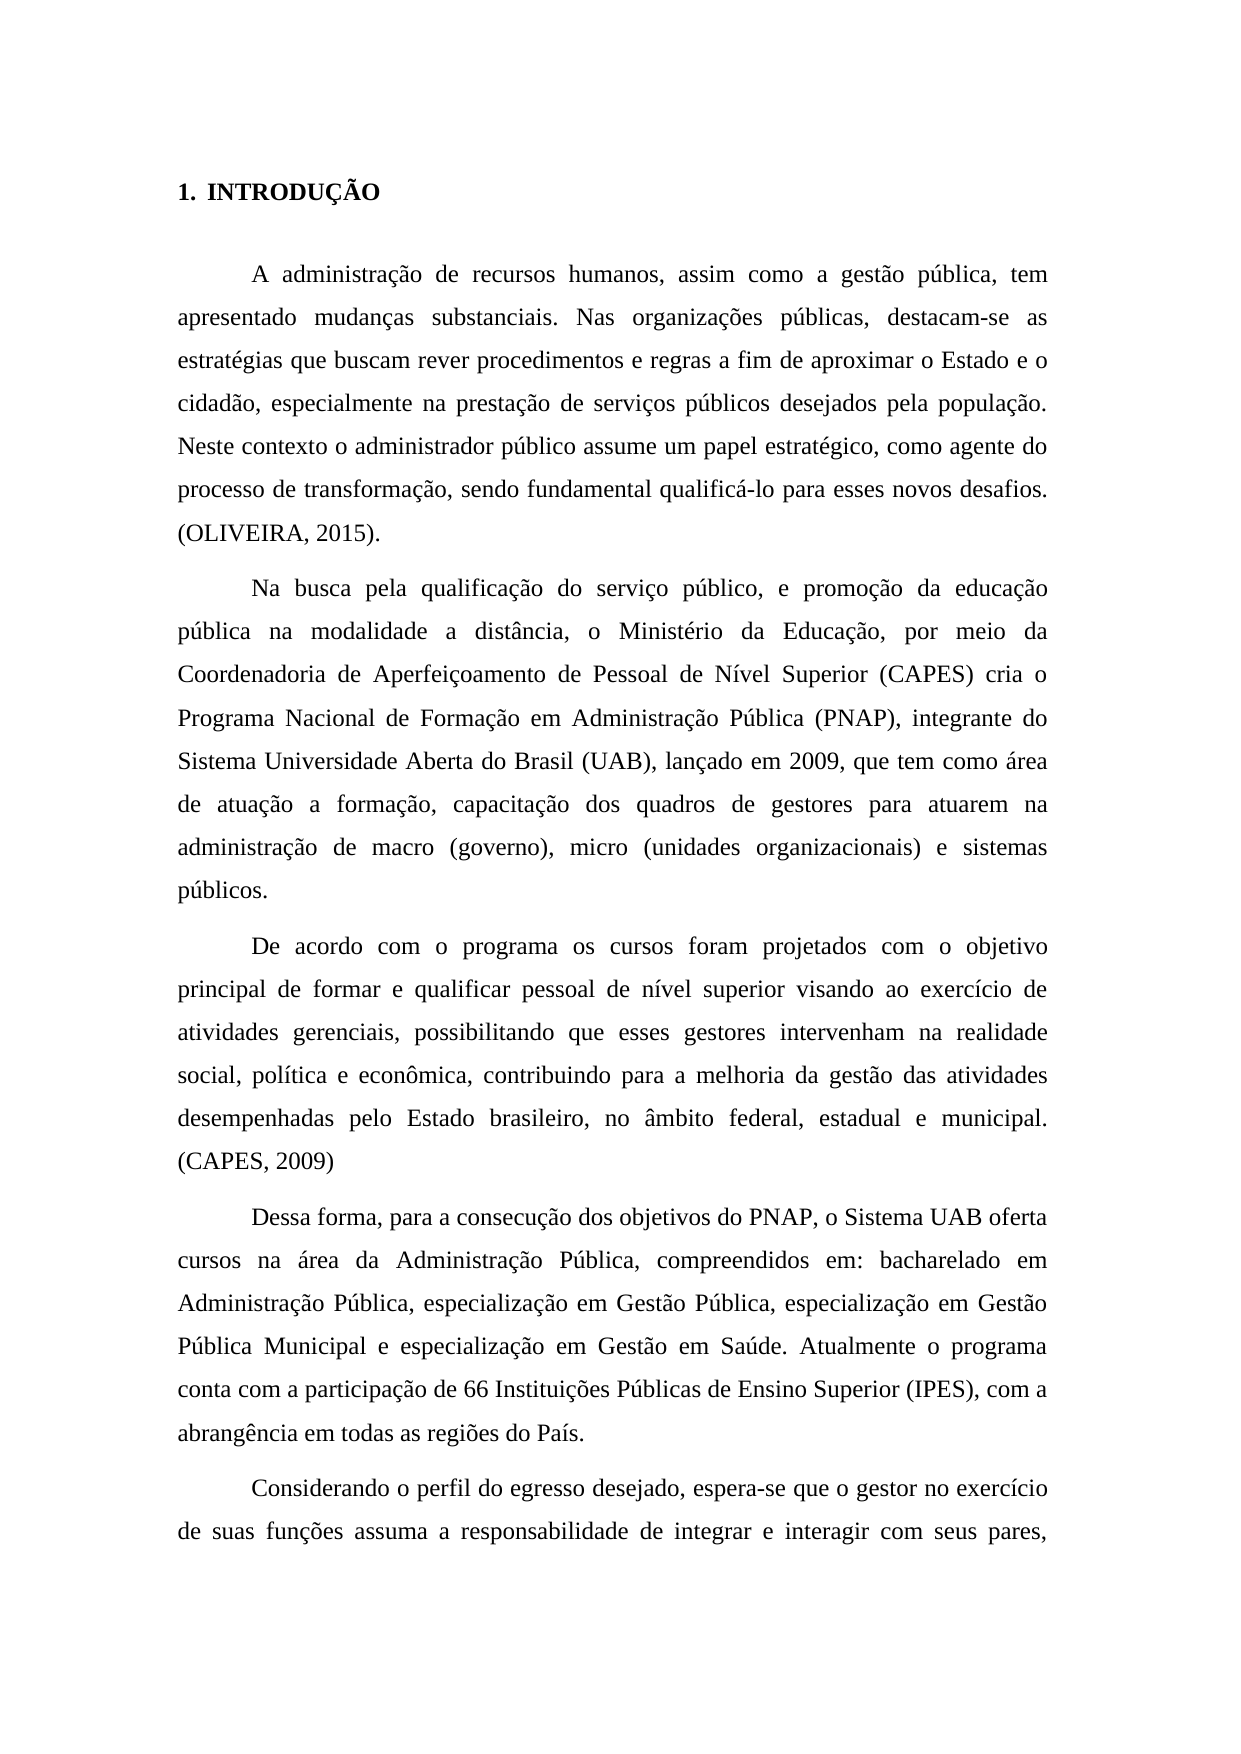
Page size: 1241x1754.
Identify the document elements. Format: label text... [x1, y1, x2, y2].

text Na busca pela qualificação do serviço público, e promoção da educação pública na modalidade a distância, o Ministério da Educação, por meio da Coordenadoria de Aperfeiçoamento de Pessoal de Nível Superior (CAPES) cria o Programa Nacional de Formação em Administração Pública (PNAP), integrante do Sistema Universidade Aberta do Brasil (UAB), lançado em 2009, que tem como área de atuação a formação, capacitação dos quadros de gestores para atuarem na administração de macro (governo), micro (unidades organizacionais) e sistemas públicos. [177, 573, 1048, 904]
text A administração de recursos humanos, assim como a gestão pública, tem apresentado mudanças substanciais. Nas organizações públicas, destacam-se as estratégias que buscam rever procedimentos e regras a fim de aproximar o Estado e o cidadão, especialmente na prestação de serviços públicos desejados pela população. Neste contexto o administrador público assume um papel estratégico, como agente do processo de transformação, sendo fundamental qualificá-lo para esses novos desafios. (OLIVEIRA, 2015). [177, 259, 1048, 546]
subtitle INTRODUÇÃO [177, 177, 1048, 206]
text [177, 1473, 1048, 1545]
text De acordo com o programa os cursos foram projetados com o objetivo principal de formar e qualificar pessoal de nível superior visando ao exercício de atividades gerenciais, possibilitando que esses gestores intervenham na realidade social, política e econômica, contribuindo para a melhoria da gestão das atividades desempenhadas pelo Estado brasileiro, no âmbito federal, estadual e municipal. (CAPES, 2009) [177, 931, 1048, 1175]
text Dessa forma, para a consecução dos objetivos do PNAP, o Sistema UAB oferta cursos na área da Administração Pública, compreendidos em: bacharelado em Administração Pública, especialização em Gestão Pública, especialização em Gestão Pública Municipal e especialização em Gestão em Saúde. Atualmente o programa conta com a participação de 66 Instituições Públicas de Ensino Superior (IPES), com a abrangência em todas as regiões do País. [177, 1202, 1048, 1446]
